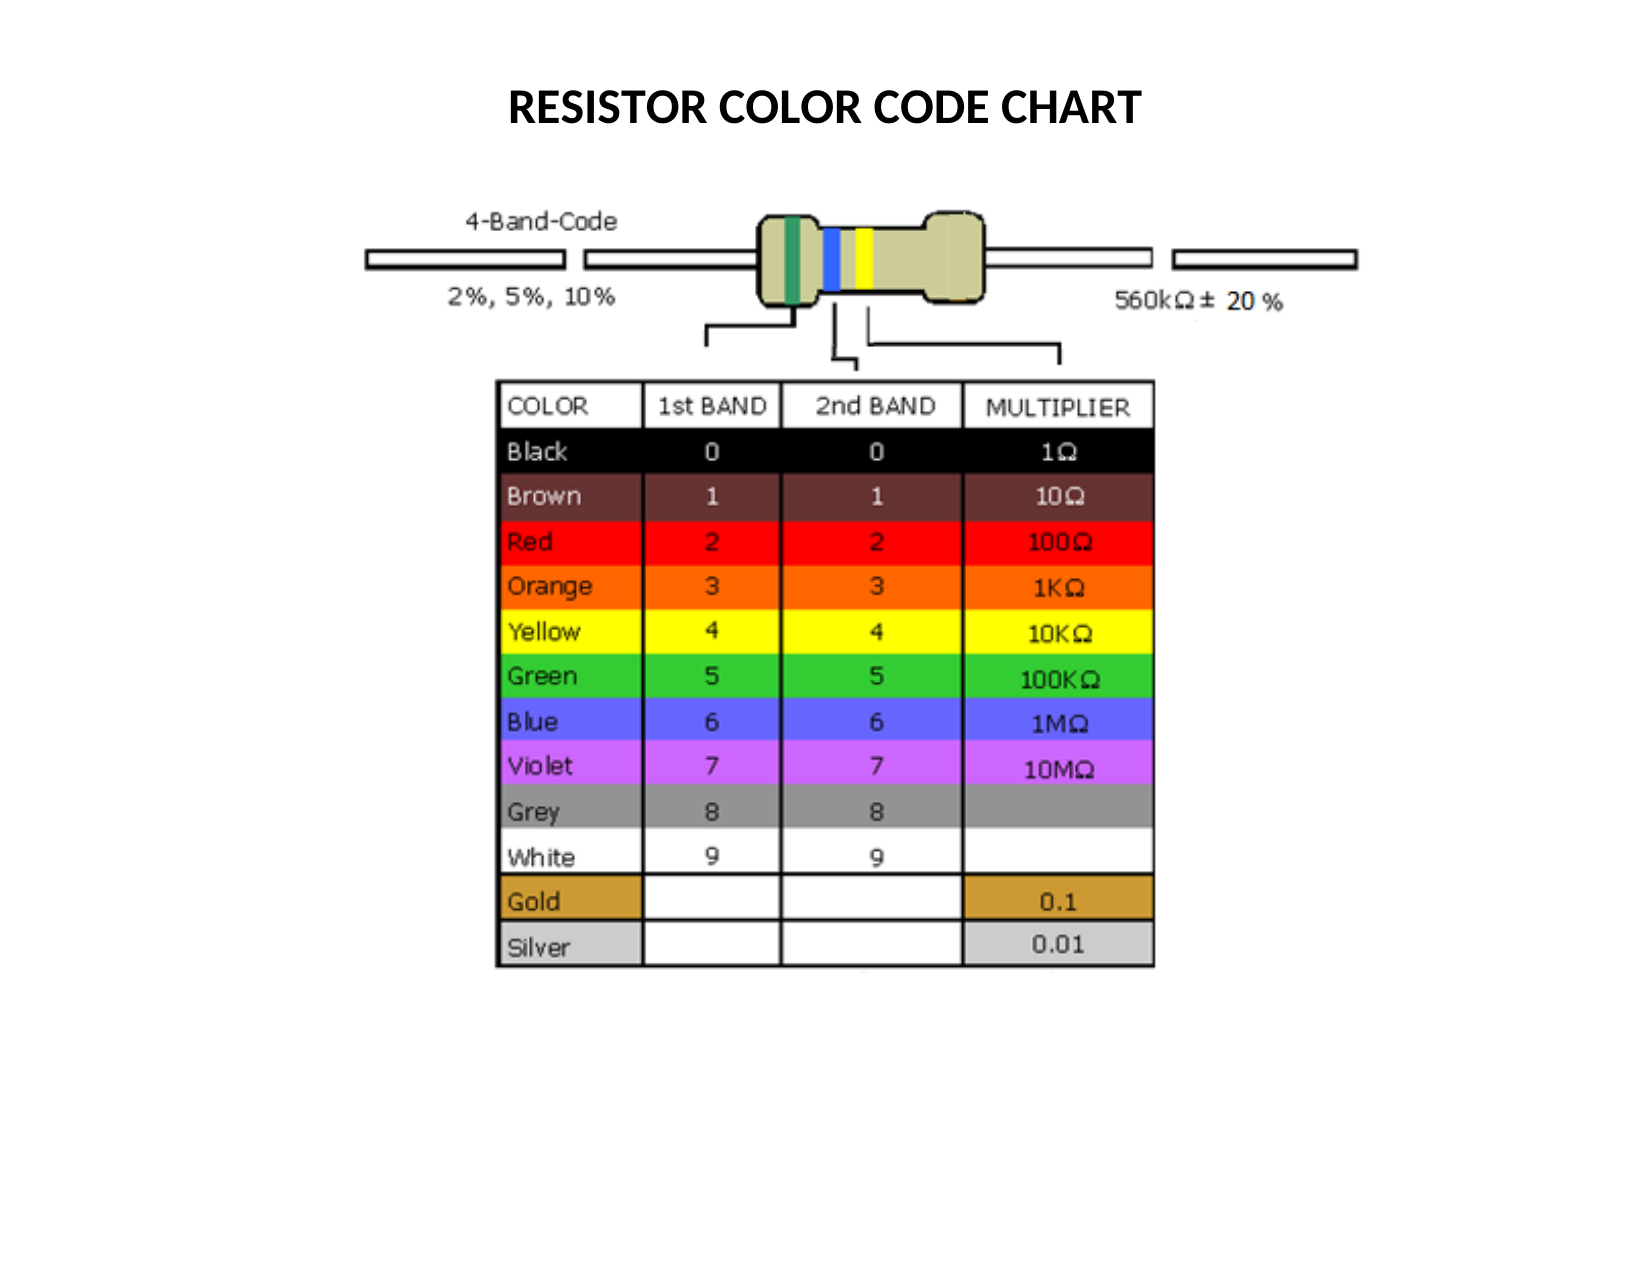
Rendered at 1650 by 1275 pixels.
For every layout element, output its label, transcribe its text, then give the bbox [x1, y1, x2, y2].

picture [233, 166, 1417, 1016]
text RESISTOR COLOR CODE CHART [75, 75, 1575, 136]
